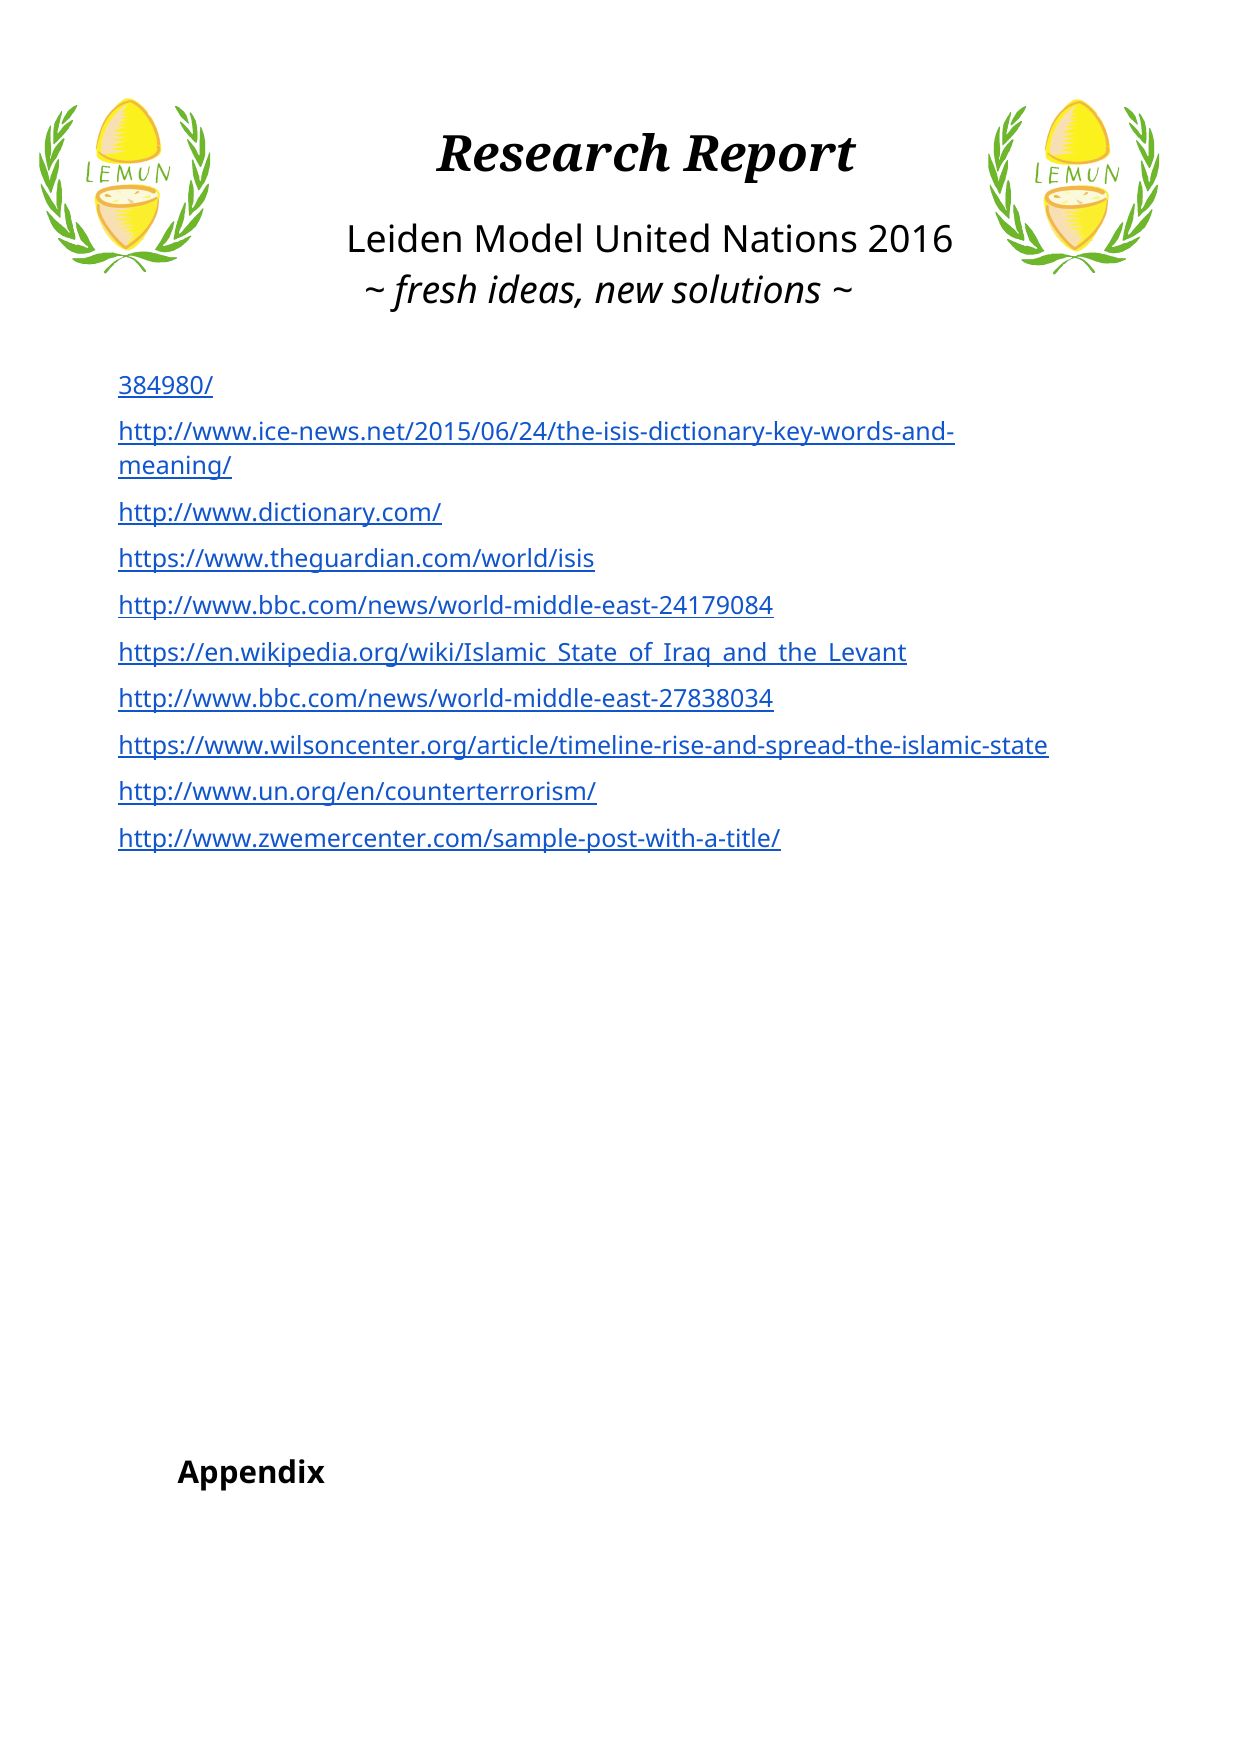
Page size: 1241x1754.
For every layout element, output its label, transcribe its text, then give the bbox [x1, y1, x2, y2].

text http://www.un.org/en/counterterrorism/ [118, 774, 1063, 808]
text https://en.wikipedia.org/wiki/Islamic_State_of_Iraq_and_the_Levant [118, 634, 1063, 668]
text http://www.ice-news.net/2015/06/24/the-isis-dictionary-key-words-and-meaning/ [118, 414, 1063, 482]
text https://www.theguardian.com/world/isis [118, 541, 1063, 575]
text https://www.wilsoncenter.org/article/timeline-rise-and-spread-the-islamic-state [118, 727, 1063, 761]
text Appendix [177, 1450, 1063, 1492]
text http://www.bbc.com/news/world-middle-east-27838034 [118, 681, 1063, 715]
text http://www.zwemercenter.com/sample-post-with-a-title/ [118, 821, 1063, 854]
picture [21, 95, 229, 274]
picture [970, 96, 1178, 275]
text http://www.dictionary.com/ [118, 494, 1063, 529]
text http://www.theatlantic.com/magazine/archive/2015/03/what-isis-really-wants/384980/ [118, 367, 1063, 401]
text http://www.bbc.com/news/world-middle-east-24179084 [118, 588, 1063, 622]
